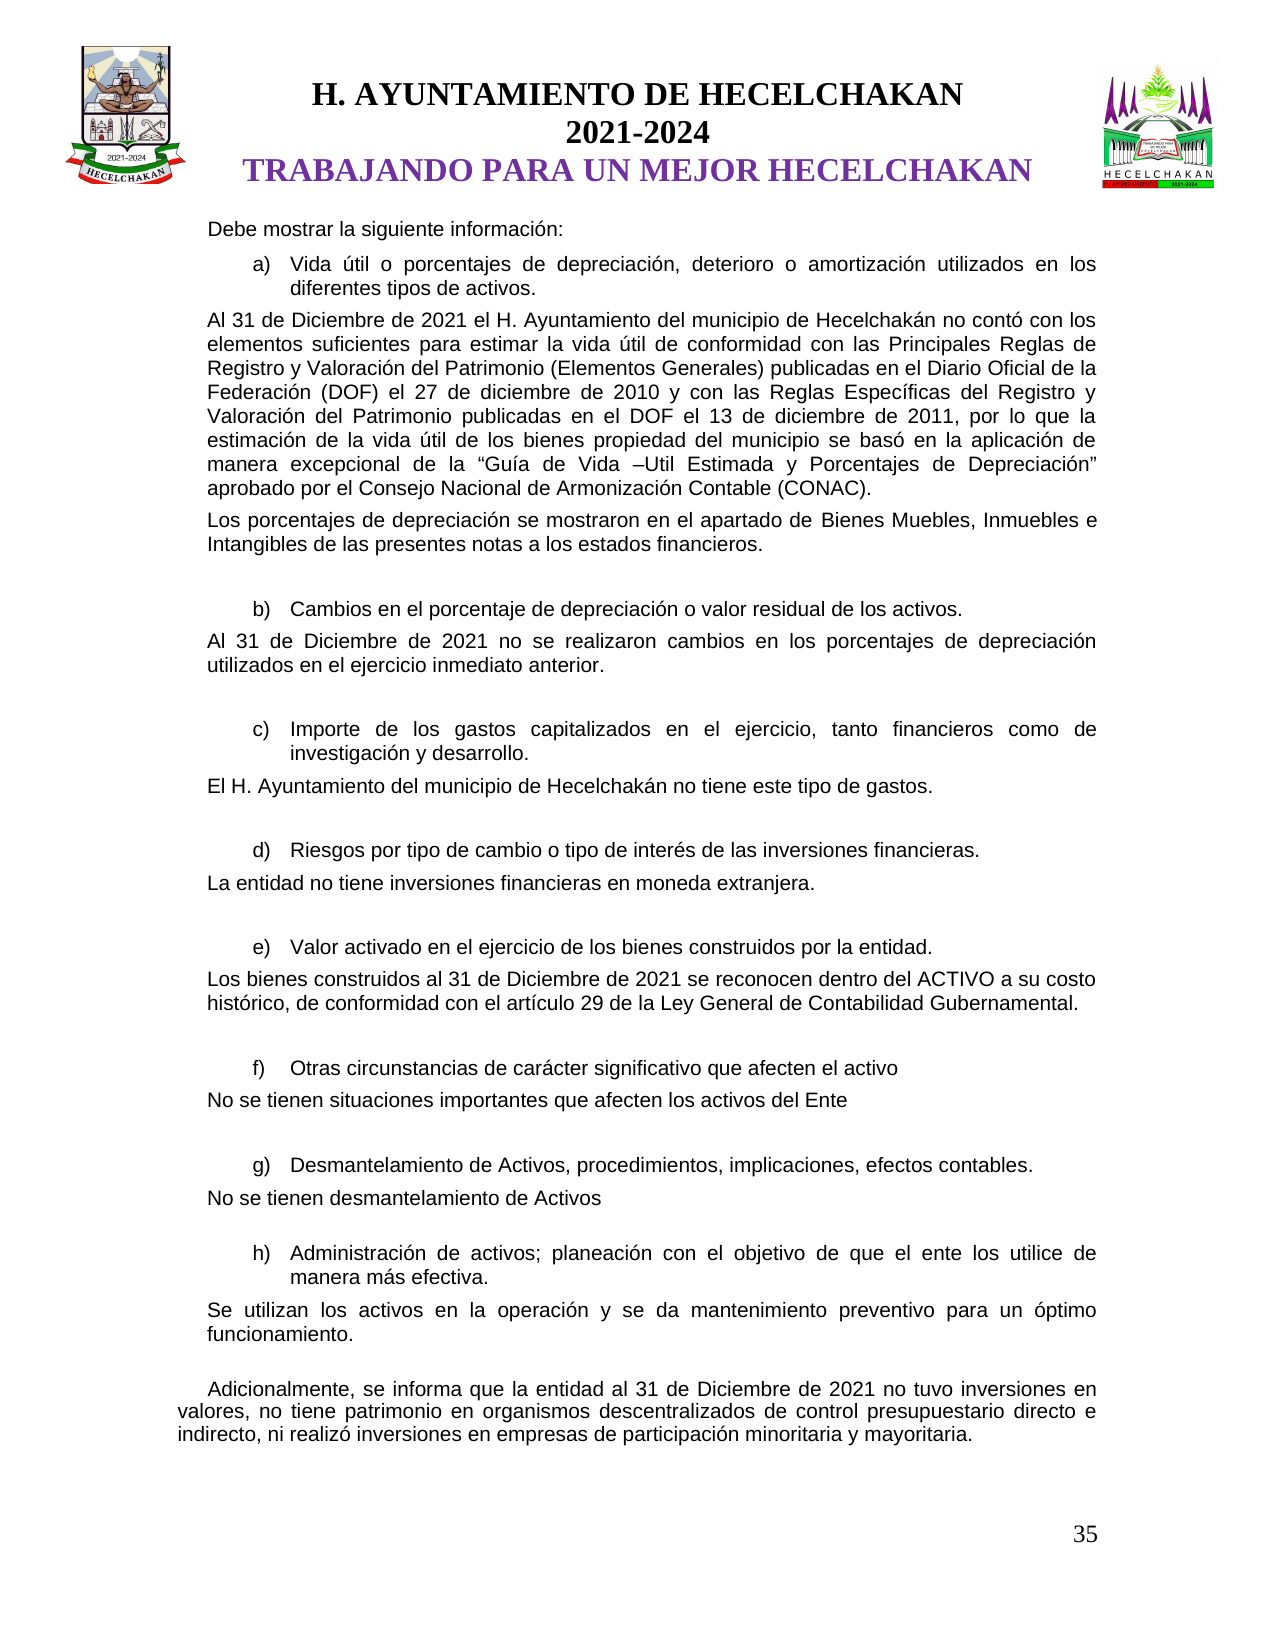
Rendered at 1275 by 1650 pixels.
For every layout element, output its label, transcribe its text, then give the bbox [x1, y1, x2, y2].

list Cambios en el porcentaje de depreciación o valor residual de los activos. [252, 597, 1098, 621]
text Los bienes construidos al 31 de Diciembre de 2021 se reconocen dentro del ACTIVO a su costo histórico, de conformidad con el artículo 29 de la Ley General de Contabilidad Gubernamental. [207, 968, 1098, 1016]
text Se utilizan los activos en la operación y se da mantenimiento preventivo para un óptimo funcionamiento. [207, 1298, 1098, 1346]
list Otras circunstancias de carácter significativo que afecten el activo [252, 1056, 1098, 1080]
text Los porcentajes de depreciación se mostraron en el apartado de Bienes Muebles, Inmuebles e Intangibles de las presentes notas a los estados financieros. [207, 508, 1098, 556]
text No se tienen desmantelamiento de Activos [207, 1185, 1098, 1209]
list Vida útil o porcentajes de depreciación, deterioro o amortización utilizados en los diferentes tipos de activos. [252, 252, 1098, 300]
list Desmantelamiento de Activos, procedimientos, implicaciones, efectos contables. [252, 1153, 1098, 1177]
text Al 31 de Diciembre de 2021 el H. Ayuntamiento del municipio de Hecelchakán no contó con los elementos suficientes para estimar la vida útil de conformidad con las Principales Reglas de Registro y Valoración del Patrimonio (Elementos Generales) publicadas en el Diario Oficial de la Federación (DOF) el 27 de diciembre de 2010 y con las Reglas Específicas del Registro y Valoración del Patrimonio publicadas en el DOF el 13 de diciembre de 2011, por lo que la estimación de la vida útil de los bienes propiedad del municipio se basó en la aplicación de manera excepcional de la “Guía de Vida –Util Estimada y Porcentajes de Depreciación” aprobado por el Consejo Nacional de Armonización Contable (CONAC). [207, 308, 1098, 500]
text El H. Ayuntamiento del municipio de Hecelchakán no tiene este tipo de gastos. [207, 774, 1098, 798]
picture [58, 46, 196, 184]
list Administración de activos; planeación con el objetivo de que el ente los utilice de manera más efectiva. [252, 1242, 1098, 1289]
text No se tienen situaciones importantes que afecten los activos del Ente [207, 1088, 1098, 1112]
list Valor activado en el ejercicio de los bienes construidos por la entidad. [252, 935, 1098, 959]
list Riesgos por tipo de cambio o tipo de interés de las inversiones financieras. [252, 838, 1098, 862]
text La entidad no tiene inversiones financieras en moneda extranjera. [207, 871, 1098, 895]
picture [1097, 60, 1219, 194]
list Importe de los gastos capitalizados en el ejercicio, tanto financieros como de investigación y desarrollo. [252, 718, 1098, 766]
text Al 31 de Diciembre de 2021 no se realizaron cambios en los porcentajes de depreciación utilizados en el ejercicio inmediato anterior. [207, 629, 1098, 677]
text Debe mostrar la siguiente información: [177, 217, 1098, 241]
text Adicionalmente, se informa que la entidad al 31 de Diciembre de 2021 no tuvo inversiones en valores, no tiene patrimonio en organismos descentralizados de control presupuestario directo e indirecto, ni realizó inversiones en empresas de participación minoritaria y mayoritaria. [177, 1378, 1098, 1446]
